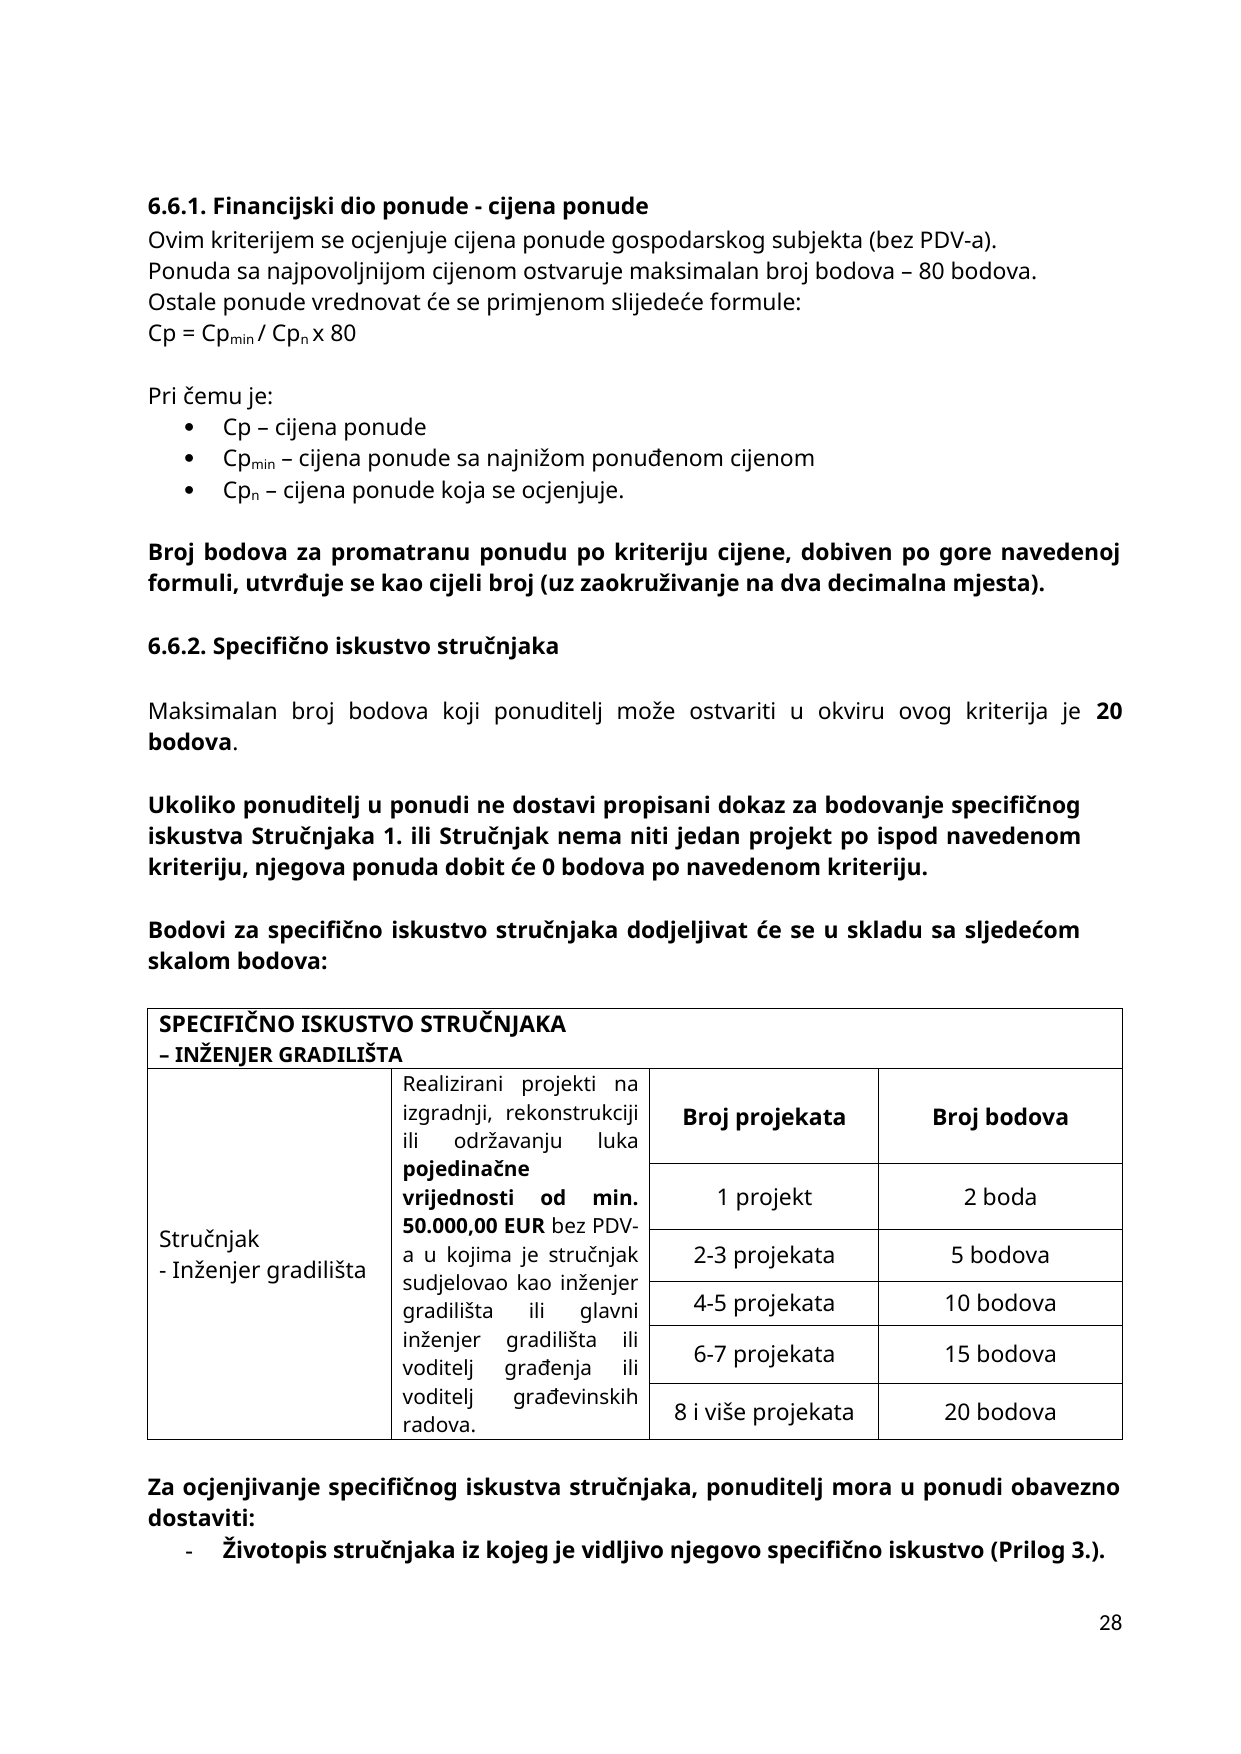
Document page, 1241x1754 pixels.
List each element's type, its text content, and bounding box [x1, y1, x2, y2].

table_cell 8 i više projekata [650, 1384, 878, 1439]
table_cell Stručnjak - Inženjer gradilišta [148, 1069, 391, 1439]
list Životopis stručnjaka iz kojeg je vidljivo njegovo specifično iskustvo (Prilog 3.). [185, 1534, 1122, 1565]
text Ukoliko ponuditelj u ponudi ne dostavi propisani dokaz za bodovanje specifičnog iskustva Stručnjaka 1. ili Stručnjak nema niti jedan projekt po ispod navedenom kriteriju, njegova ponuda dobit će 0 bodova po navedenom kriteriju. [148, 789, 1082, 882]
text Cp = Cpmin / Cpn x 80 [148, 317, 1122, 349]
text Pri čemu je: [148, 380, 1122, 411]
text Ovim kriterijem se ocjenjuje cijena ponude gospodarskog subjekta (bez PDV-a). [148, 224, 1122, 255]
text Maksimalan broj bodova koji ponuditelj može ostvariti u okviru ovog kriterija je 20 bodova. [148, 695, 1122, 757]
table_header SPECIFIČNO ISKUSTVO STRUČNJAKA – INŽENJER GRADILIŠTA [148, 1009, 1122, 1068]
text 6.6.1. Financijski dio ponude - cijena ponude [148, 190, 1122, 221]
table_cell Broj bodova [879, 1069, 1122, 1163]
table_cell 6-7 projekata [650, 1326, 878, 1382]
text 6.6.2. Specifično iskustvo stručnjaka [148, 630, 1122, 661]
list Cp – cijena ponude [185, 411, 1122, 442]
list Cpmin – cijena ponude sa najnižom ponuđenom cijenom [185, 442, 1122, 474]
text Ponuda sa najpovoljnijom cijenom ostvaruje maksimalan broj bodova – 80 bodova. [148, 255, 1122, 286]
table_cell 20 bodova [879, 1384, 1122, 1439]
table_cell 2 boda [879, 1164, 1122, 1229]
table_cell 2-3 projekata [650, 1230, 878, 1281]
table_cell 5 bodova [879, 1230, 1122, 1281]
table_cell 15 bodova [879, 1326, 1122, 1382]
text Za ocjenjivanje specifičnog iskustva stručnjaka, ponuditelj mora u ponudi obavezno dostaviti: [148, 1471, 1122, 1534]
table_cell 1 projekt [650, 1164, 878, 1229]
table_cell Realizirani projekti na izgradnji, rekonstrukciji ili održavanju luka pojedinačne vrijednosti od min. 50.000,00 EUR bez PDV-a u kojima je stručnjak sudjelovao kao inženjer gradilišta ili glavni inženjer gradilišta ili voditelj građenja ili voditelj građevinskih radova. [392, 1069, 649, 1439]
table_cell 4-5 projekata [650, 1282, 878, 1324]
text Ostale ponude vrednovat će se primjenom slijedeće formule: [148, 286, 1122, 317]
table_cell Broj projekata [650, 1069, 878, 1163]
text Broj bodova za promatranu ponudu po kriteriju cijene, dobiven po gore navedenoj formuli, utvrđuje se kao cijeli broj (uz zaokruživanje na dva decimalna mjesta). [148, 536, 1122, 599]
list Cpn – cijena ponude koja se ocjenjuje. [185, 474, 1122, 505]
table_cell 10 bodova [879, 1282, 1122, 1324]
text Bodovi za specifično iskustvo stručnjaka dodjeljivat će se u skladu sa sljedećom skalom bodova: [148, 914, 1082, 976]
